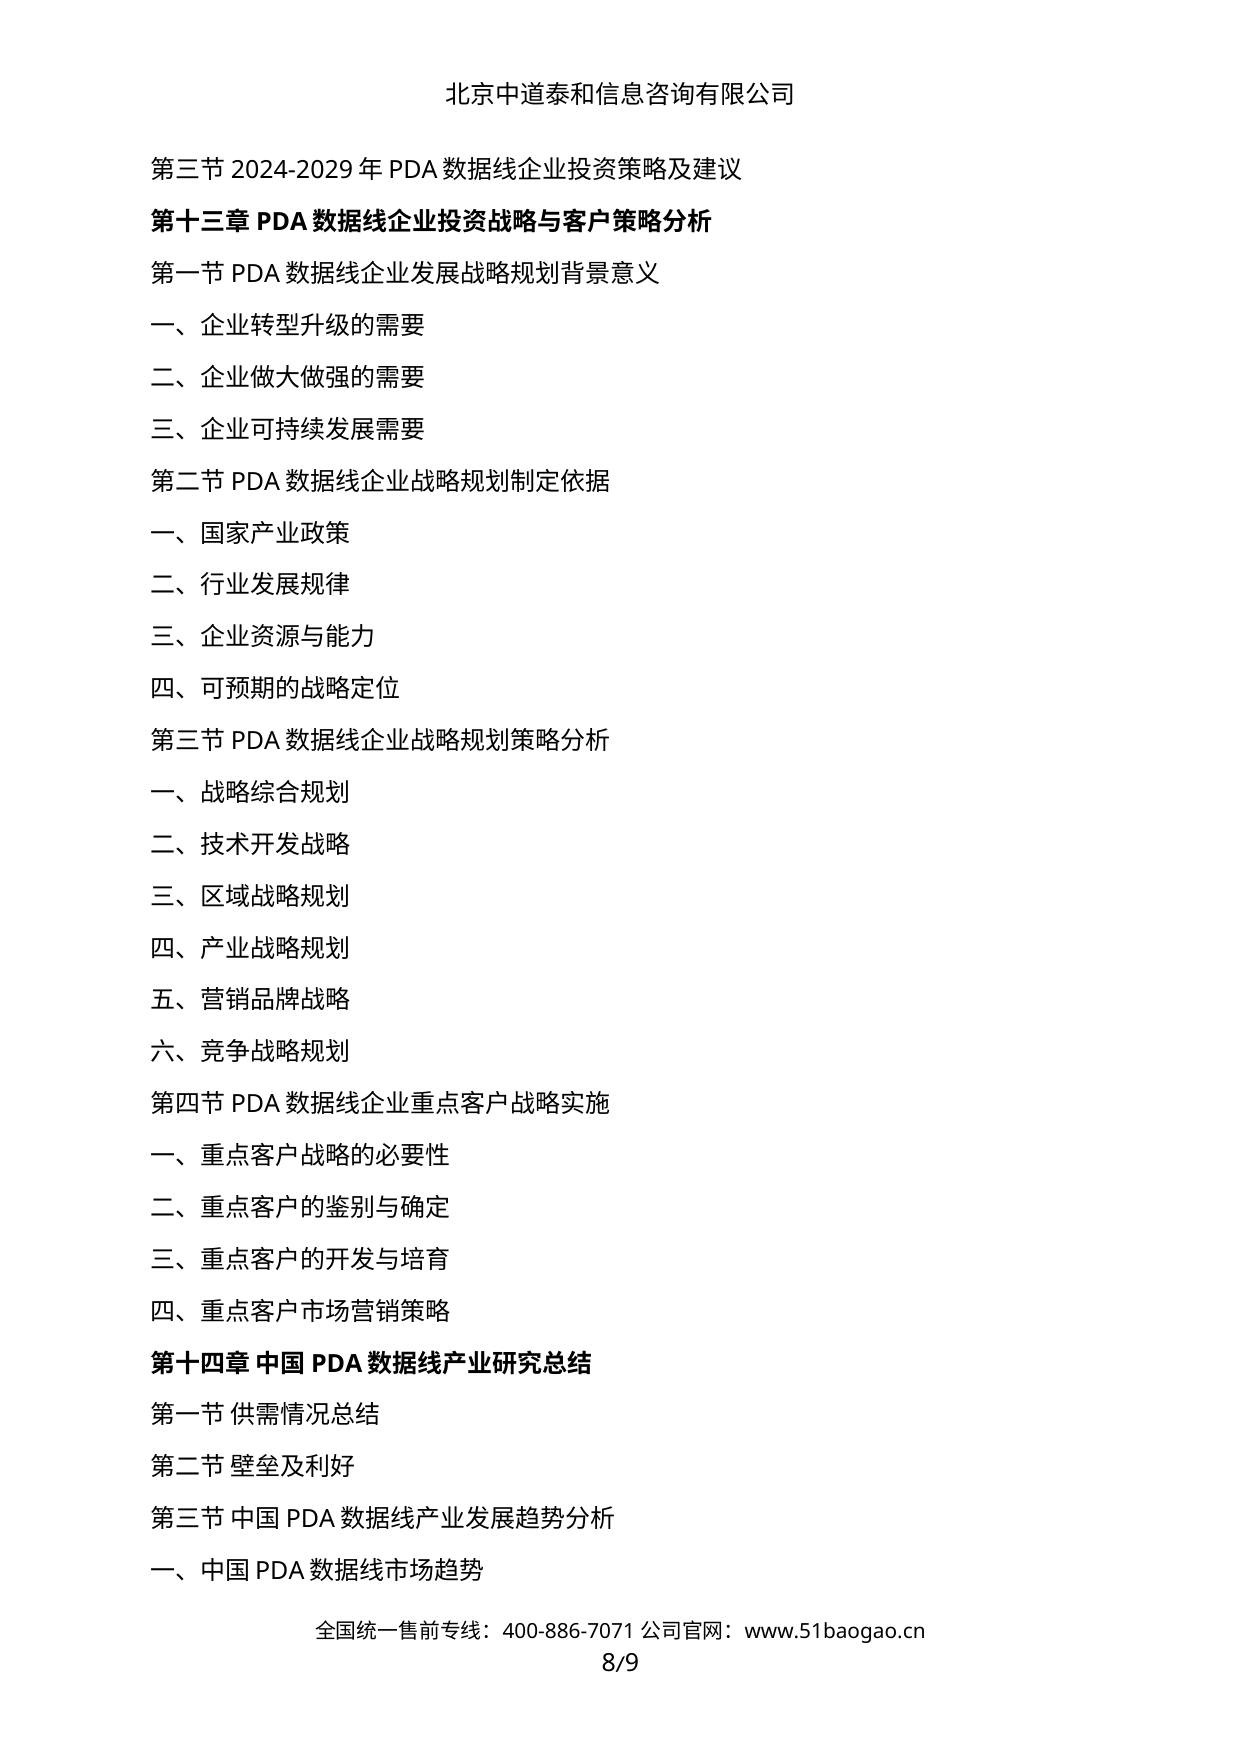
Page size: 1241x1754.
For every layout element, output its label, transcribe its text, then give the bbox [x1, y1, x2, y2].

text 五、营销品牌战略 [150, 980, 1090, 1016]
text 第二节 PDA数据线企业战略规划制定依据 [150, 461, 1090, 497]
text 四、重点客户市场营销策略 [150, 1291, 1090, 1327]
text 四、可预期的战略定位 [150, 669, 1090, 705]
text 第三节 PDA数据线企业战略规划策略分析 [150, 721, 1090, 757]
text 一、中国PDA数据线市场趋势 [150, 1551, 1090, 1587]
text 二、技术开发战略 [150, 824, 1090, 861]
text 第三节 2024-2029年PDA数据线企业投资策略及建议 [150, 150, 1090, 186]
text 一、重点客户战略的必要性 [150, 1136, 1090, 1172]
text 第一节 PDA数据线企业发展战略规划背景意义 [150, 254, 1090, 290]
text 第一节 供需情况总结 [150, 1395, 1090, 1431]
text 一、企业转型升级的需要 [150, 306, 1090, 342]
text 三、企业资源与能力 [150, 617, 1090, 653]
text 第四节 PDA数据线企业重点客户战略实施 [150, 1084, 1090, 1120]
text 第二节 壁垒及利好 [150, 1447, 1090, 1483]
text 第三节 中国PDA数据线产业发展趋势分析 [150, 1499, 1090, 1535]
text 三、重点客户的开发与培育 [150, 1239, 1090, 1276]
text 第十四章 中国PDA数据线产业研究总结 [150, 1343, 1090, 1379]
text 二、行业发展规律 [150, 565, 1090, 601]
text 第十三章 PDA数据线企业投资战略与客户策略分析 [150, 202, 1090, 238]
text 一、国家产业政策 [150, 513, 1090, 549]
text 二、企业做大做强的需要 [150, 357, 1090, 394]
text 二、重点客户的鉴别与确定 [150, 1187, 1090, 1224]
text 三、企业可持续发展需要 [150, 409, 1090, 446]
text 四、产业战略规划 [150, 928, 1090, 964]
text 一、战略综合规划 [150, 772, 1090, 809]
text 六、竞争战略规划 [150, 1032, 1090, 1068]
text 三、区域战略规划 [150, 876, 1090, 912]
